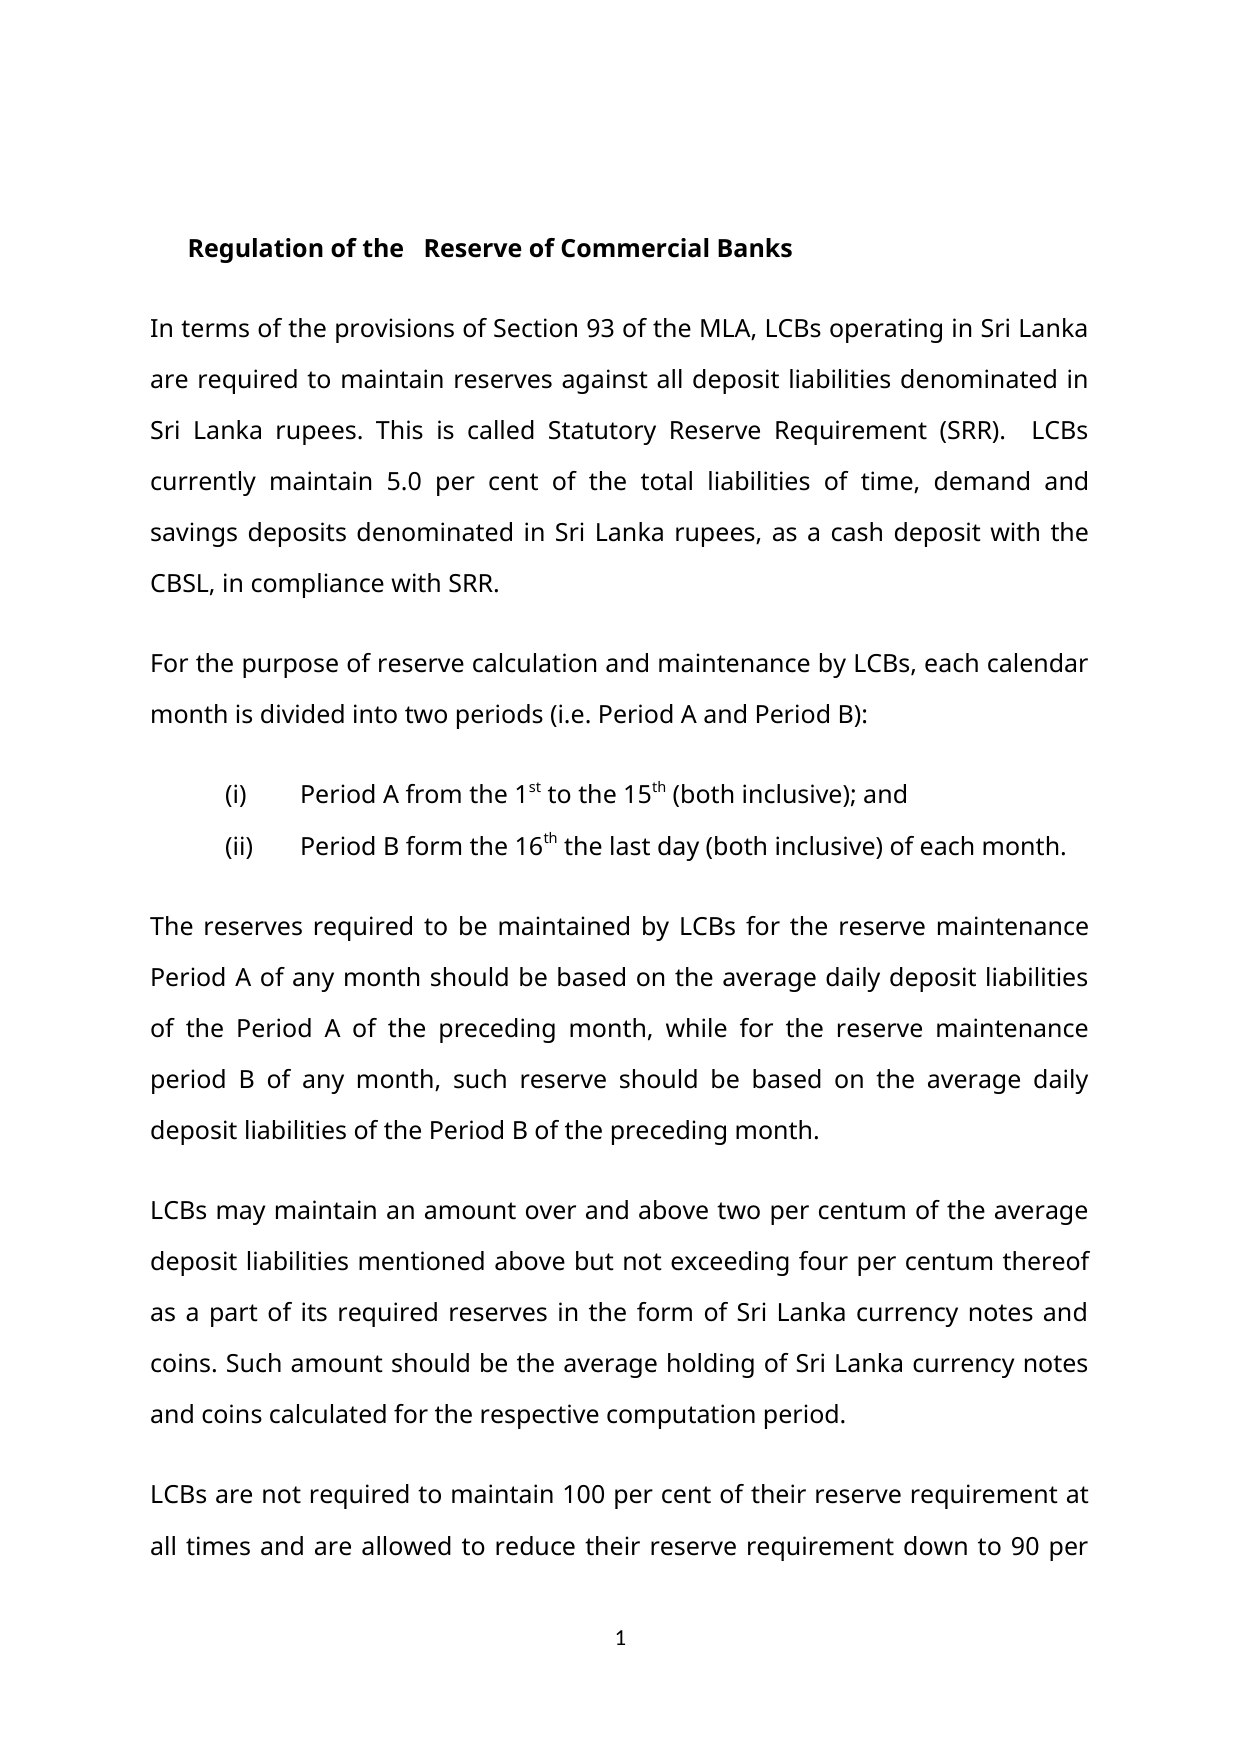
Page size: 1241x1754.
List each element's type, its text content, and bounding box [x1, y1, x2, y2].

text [150, 1477, 1090, 1562]
list Period B form the 16th the last day (both inclusive) of each month. [225, 828, 1090, 862]
text For the purpose of reserve calculation and maintenance by LCBs, each calendar month is divided into two periods (i.e. Period A and Period B): [150, 646, 1090, 731]
list Period A from the 1st to the 15th (both inclusive); and [225, 777, 1090, 811]
text In terms of the provisions of Section 93 of the MLA, LCBs operating in Sri Lanka are required to maintain reserves against all deposit liabilities denominated in Sri Lanka rupees. This is called Statutory Reserve Requirement (SRR). LCBs currently maintain 5.0 per cent of the total liabilities of time, demand and savings deposits denominated in Sri Lanka rupees, as a cash deposit with the CBSL, in compliance with SRR. [150, 310, 1090, 600]
text LCBs may maintain an amount over and above two per centum of the average deposit liabilities mentioned above but not exceeding four per centum thereof as a part of its required reserves in the form of Sri Lanka currency notes and coins. Such amount should be the average holding of Sri Lanka currency notes and coins calculated for the respective computation period. [150, 1193, 1090, 1431]
text The reserves required to be maintained by LCBs for the reserve maintenance Period A of any month should be based on the average daily deposit liabilities of the Period A of the preceding month, while for the reserve maintenance period B of any month, such reserve should be based on the average daily deposit liabilities of the Period B of the preceding month. [150, 908, 1090, 1147]
text Regulation of the Reserve of Commercial Banks [187, 230, 1090, 264]
